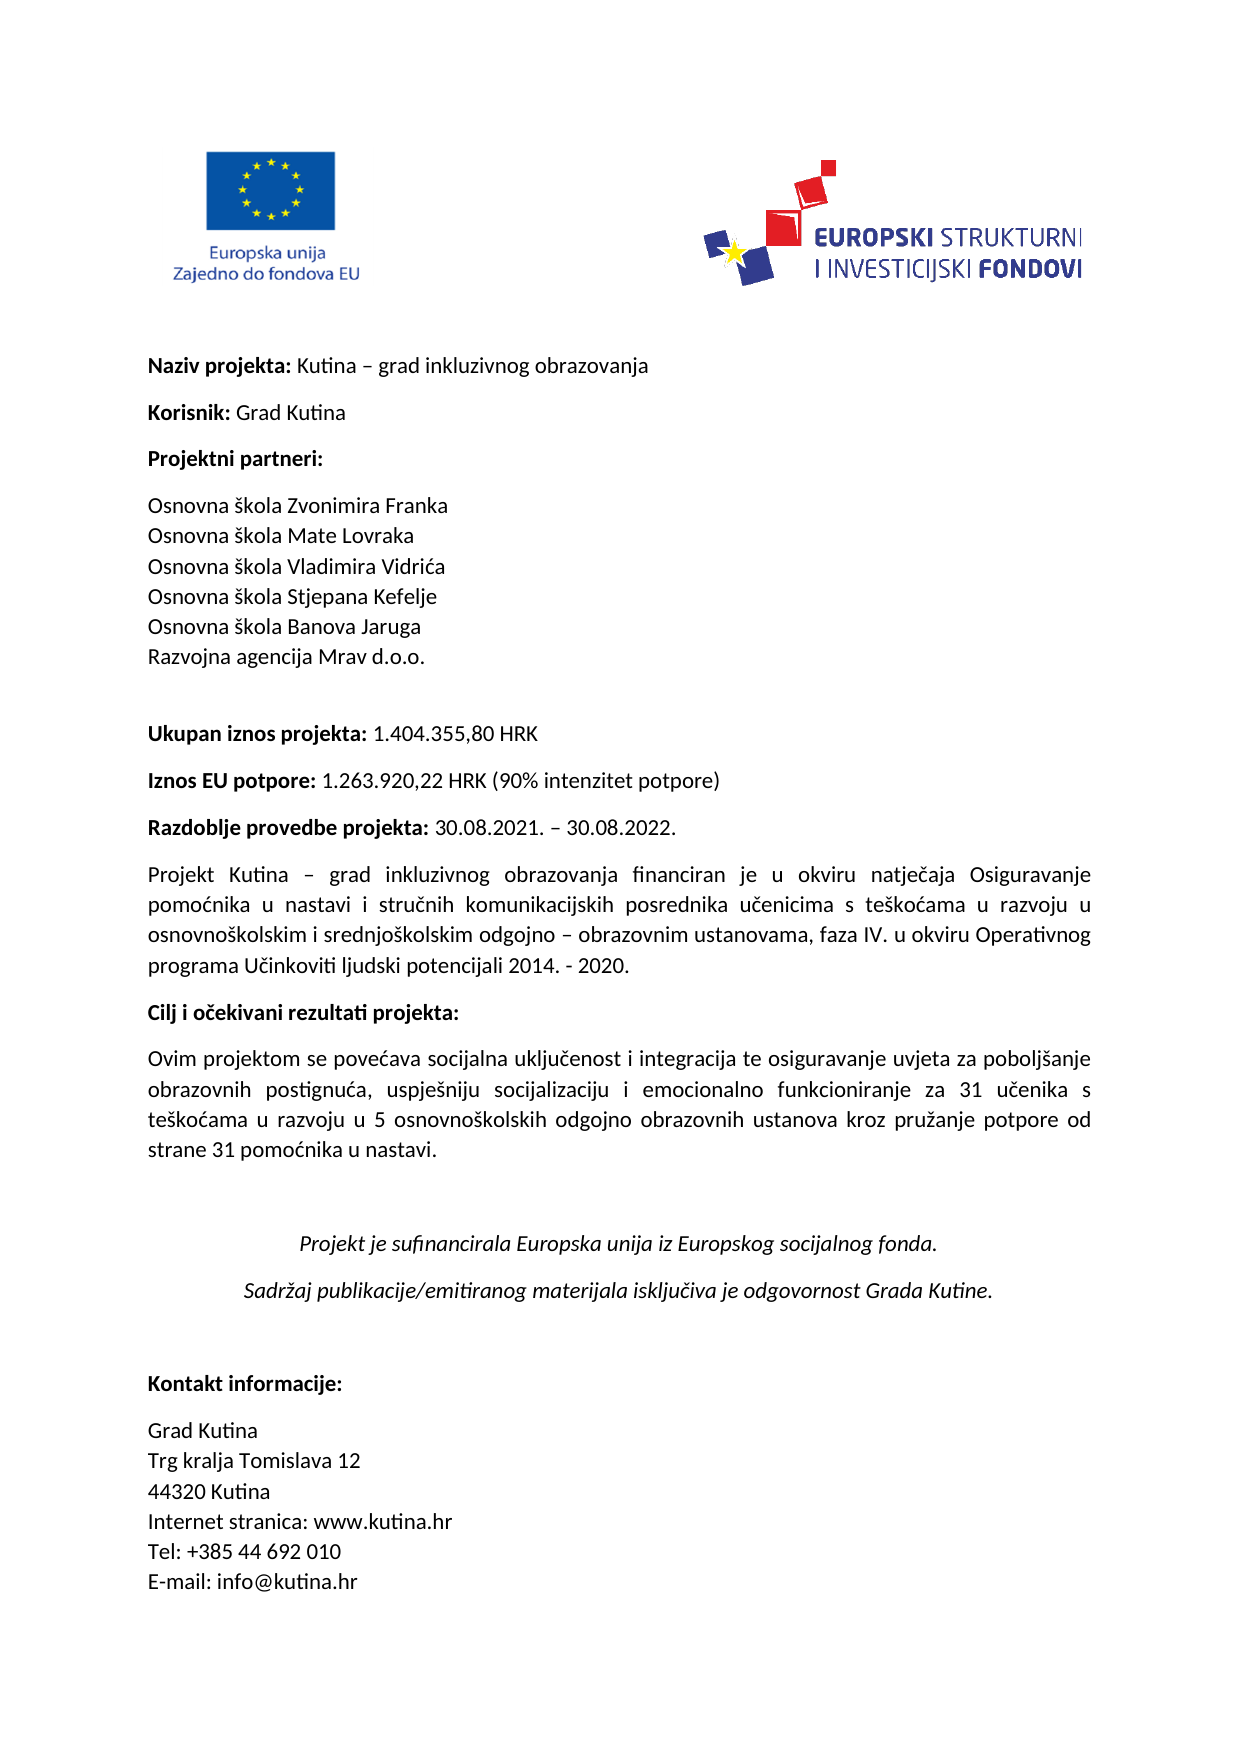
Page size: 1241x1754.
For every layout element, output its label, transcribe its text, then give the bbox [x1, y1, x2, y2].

text Grad Kutina [148, 1416, 1093, 1444]
text Osnovna škola Vladimira Vidrića [148, 552, 1093, 580]
text Razvojna agencija Mrav d.o.o. [148, 642, 1093, 671]
text Iznos EU potpore: 1.263.920,22 HRK (90% intenzitet potpore) [148, 766, 1093, 794]
text Razdoblje provedbe projekta: 30.08.2021. – 30.08.2022. [148, 813, 1093, 841]
text Naziv projekta: Kutina – grad inkluzivnog obrazovanja [148, 351, 1093, 379]
text Korisnik: Grad Kutina [148, 398, 1093, 426]
text Trg kralja Tomislava 12 [148, 1447, 1093, 1475]
text Internet stranica: www.kutina.hr [148, 1507, 1093, 1535]
text Kontakt informacije: [148, 1369, 1093, 1398]
text 44320 Kutina [148, 1477, 1093, 1505]
text Projektni partneri: [148, 444, 1093, 473]
picture [147, 147, 383, 286]
text Tel: +385 44 692 010 [148, 1537, 1093, 1565]
text Osnovna škola Mate Lovraka [148, 522, 1093, 550]
text Ovim projektom se povećava socijalna uključenost i integracija te osiguravanje uvjeta za poboljšanje obrazovnih postignuća, uspješniju socijalizaciju i emocionalno funkcioniranje za 31 učenika s teškoćama u razvoju u 5 osnovnoškolskih odgojno obrazovnih ustanova kroz pružanje potpore od strane 31 pomoćnika u nastavi. [148, 1044, 1093, 1163]
picture [703, 160, 1082, 286]
text Projekt je sufinancirala Europska unija iz Europskog socijalnog fonda. [148, 1229, 1093, 1257]
text Sadržaj publikacije/emitiranog materijala isključiva je odgovornost Grada Kutine. [148, 1276, 1093, 1304]
text Cilj i očekivani rezultati projekta: [148, 998, 1093, 1026]
text Projekt Kutina – grad inkluzivnog obrazovanja financiran je u okviru natječaja Osiguravanje pomoćnika u nastavi i stručnih komunikacijskih posrednika učenicima s teškoćama u razvoju u osnovnoškolskim i srednjoškolskim odgojno – obrazovnim ustanovama, faza IV. u okviru Operativnog programa Učinkoviti ljudski potencijali 2014. - 2020. [148, 860, 1093, 979]
text Osnovna škola Stjepana Kefelje [148, 582, 1093, 610]
text E-mail: info@kutina.hr [148, 1567, 1093, 1596]
text Osnovna škola Zvonimira Franka [148, 491, 1093, 519]
text Ukupan iznos projekta: 1.404.355,80 HRK [148, 719, 1093, 748]
text Osnovna škola Banova Jaruga [148, 612, 1093, 640]
